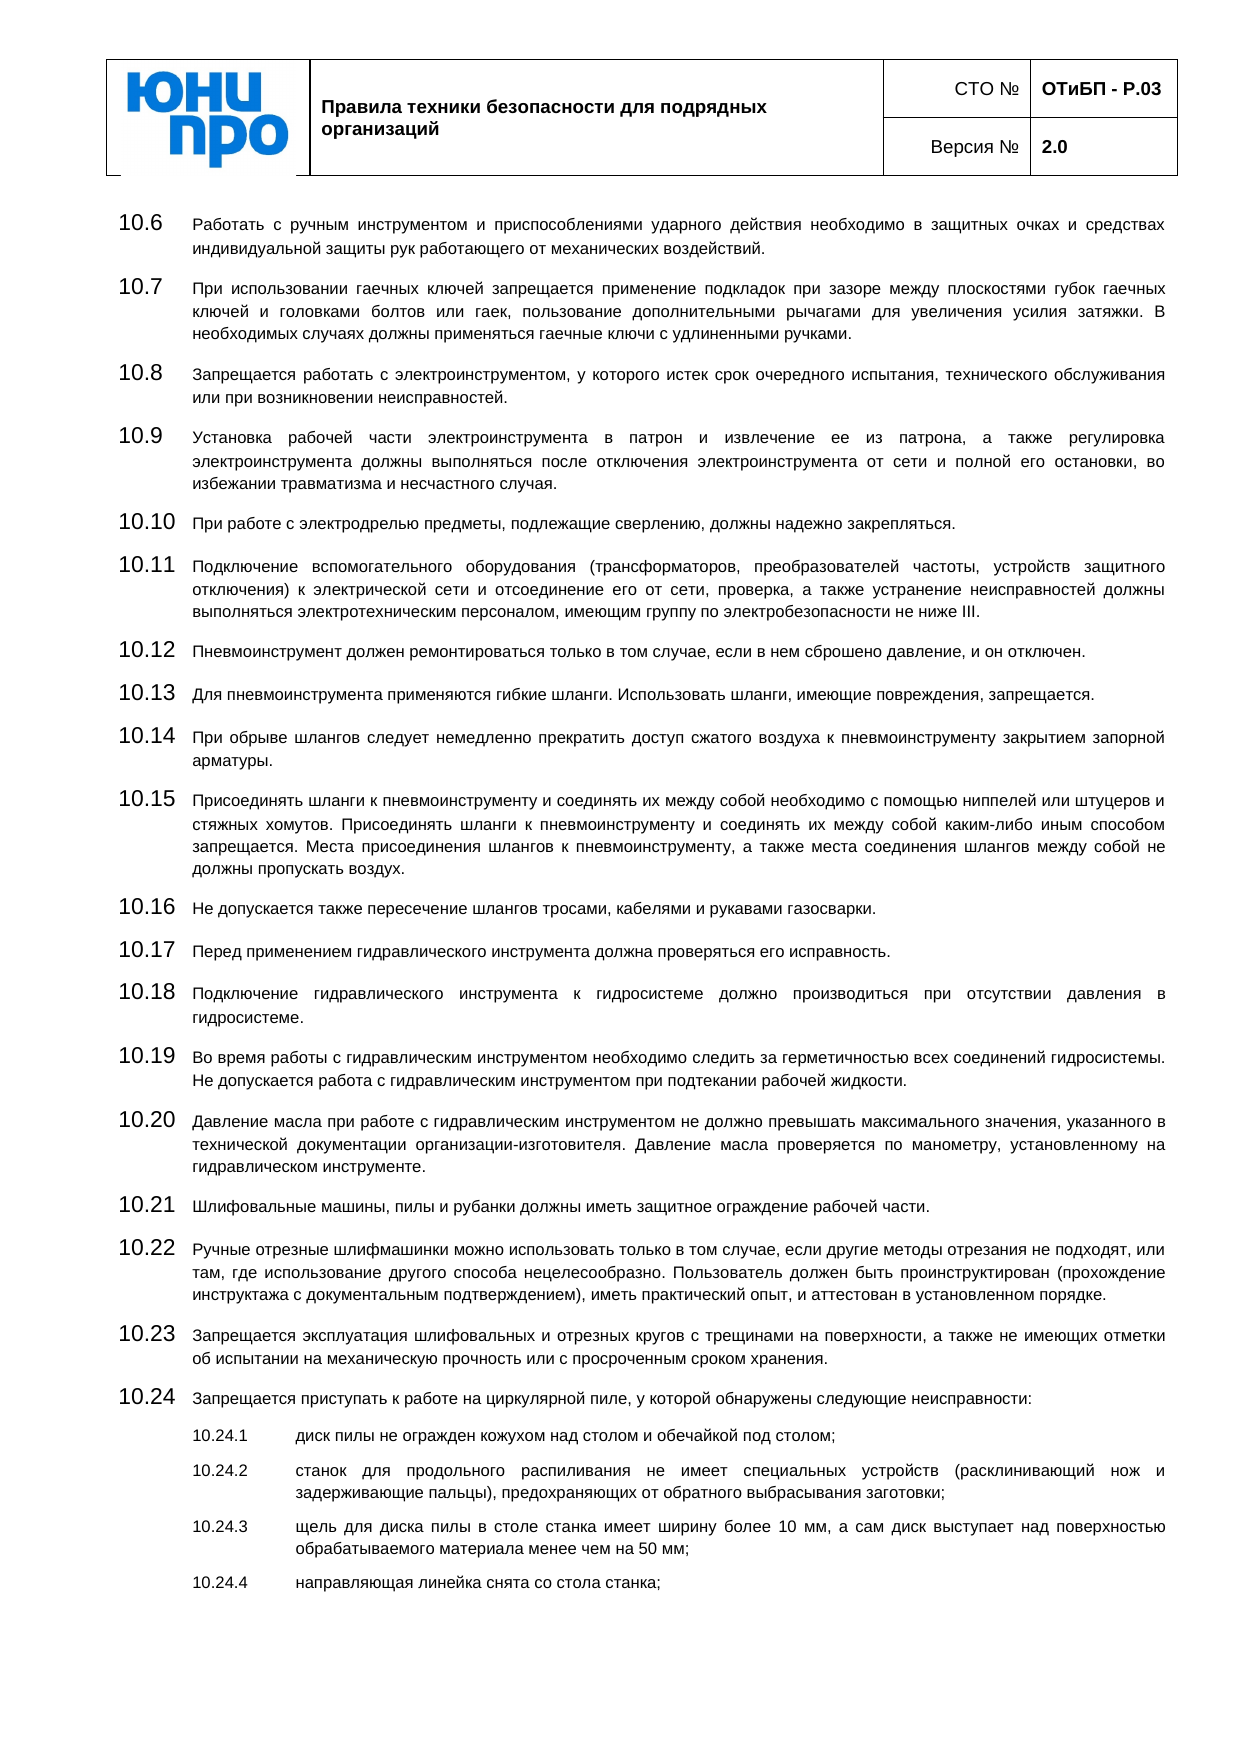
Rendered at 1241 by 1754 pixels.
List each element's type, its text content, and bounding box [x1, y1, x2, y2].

list щель для диска пилы в столе станка имеет ширину более 10 мм, а сам диск выступает над поверхностью обрабатываемого материала менее чем на 50 мм; [192, 1517, 1166, 1558]
list Присоединять шланги к пневмоинструменту и соединять их между собой необходимо с помощью ниппелей или штуцеров и стяжных хомутов. Присоединять шланги к пневмоинструменту и соединять их между собой каким-либо иным способом запрещается. Места присоединения шлангов к пневмоинструменту, а также места соединения шлангов между собой не должны пропускать воздух. [118, 785, 1166, 878]
list диск пилы не огражден кожухом над столом и обечайкой под столом; [192, 1426, 1166, 1445]
list Перед применением гидравлического инструмента должна проверяться его исправность. [118, 936, 1166, 962]
list Ручные отрезные шлифмашинки можно использовать только в том случае, если другие методы отрезания не подходят, или там, где использование другого способа нецелесообразно. Пользователь должен быть проинструктирован (прохождение инструктажа с документальным подтверждением), иметь практический опыт, и аттестован в установленном порядке. [118, 1234, 1166, 1304]
list Подключение вспомогательного оборудования (трансформаторов, преобразователей частоты, устройств защитного отключения) к электрической сети и отсоединение его от сети, проверка, а также устранение неисправностей должны выполняться электротехническим персоналом, имеющим группу по электробезопасности не ниже III. [118, 551, 1166, 621]
list Подключение гидравлического инструмента к гидросистеме должно производиться при отсутствии давления в гидросистеме. [118, 978, 1166, 1027]
picture [120, 60, 297, 176]
list Пневмоинструмент должен ремонтироваться только в том случае, если в нем сброшено давление, и он отключен. [118, 636, 1166, 663]
list Установка рабочей части электроинструмента в патрон и извлечение ее из патрона, а также регулировка электроинструмента должны выполняться после отключения электроинструмента от сети и полной его остановки, во избежании травматизма и несчастного случая. [118, 422, 1166, 493]
list Работать с ручным инструментом и приспособлениями ударного действия необходимо в защитных очках и средствах индивидуальной защиты рук работающего от механических воздействий. [118, 209, 1166, 258]
list Для пневмоинструмента применяются гибкие шланги. Использовать шланги, имеющие повреждения, запрещается. [118, 679, 1166, 705]
list При обрыве шлангов следует немедленно прекратить доступ сжатого воздуха к пневмоинструменту закрытием запорной арматуры. [118, 722, 1166, 770]
list При работе с электродрелью предметы, подлежащие сверлению, должны надежно закрепляться. [118, 508, 1166, 534]
list Запрещается эксплуатация шлифовальных и отрезных кругов с трещинами на поверхности, а также не имеющих отметки об испытании на механическую прочность или с просроченным сроком хранения. [118, 1319, 1166, 1368]
list Запрещается приступать к работе на циркулярной пиле, у которой обнаружены следующие неисправности: [118, 1383, 1166, 1409]
list Не допускается также пересечение шлангов тросами, кабелями и рукавами газосварки. [118, 893, 1166, 919]
list Шлифовальные машины, пилы и рубанки должны иметь защитное ограждение рабочей части. [118, 1191, 1166, 1218]
list Запрещается работать с электроинструментом, у которого истек срок очередного испытания, технического обслуживания или при возникновении неисправностей. [118, 359, 1166, 407]
list направляющая линейка снята со стола станка; [192, 1573, 1166, 1592]
list Во время работы с гидравлическим инструментом необходимо следить за герметичностью всех соединений гидросистемы. Не допускается работа с гидравлическим инструментом при подтекании рабочей жидкости. [118, 1042, 1166, 1090]
list При использовании гаечных ключей запрещается применение подкладок при зазоре между плоскостями губок гаечных ключей и головками болтов или гаек, пользование дополнительными рычагами для увеличения усилия затяжки. В необходимых случаях должны применяться гаечные ключи с удлиненными ручками. [118, 273, 1166, 343]
list Давление масла при работе с гидравлическим инструментом не должно превышать максимального значения, указанного в технической документации организации-изготовителя. Давление масла проверяется по манометру, установленному на гидравлическом инструменте. [118, 1106, 1166, 1176]
list станок для продольного распиливания не имеет специальных устройств (расклинивающий нож и задерживающие пальцы), предохраняющих от обратного выбрасывания заготовки; [192, 1460, 1166, 1502]
